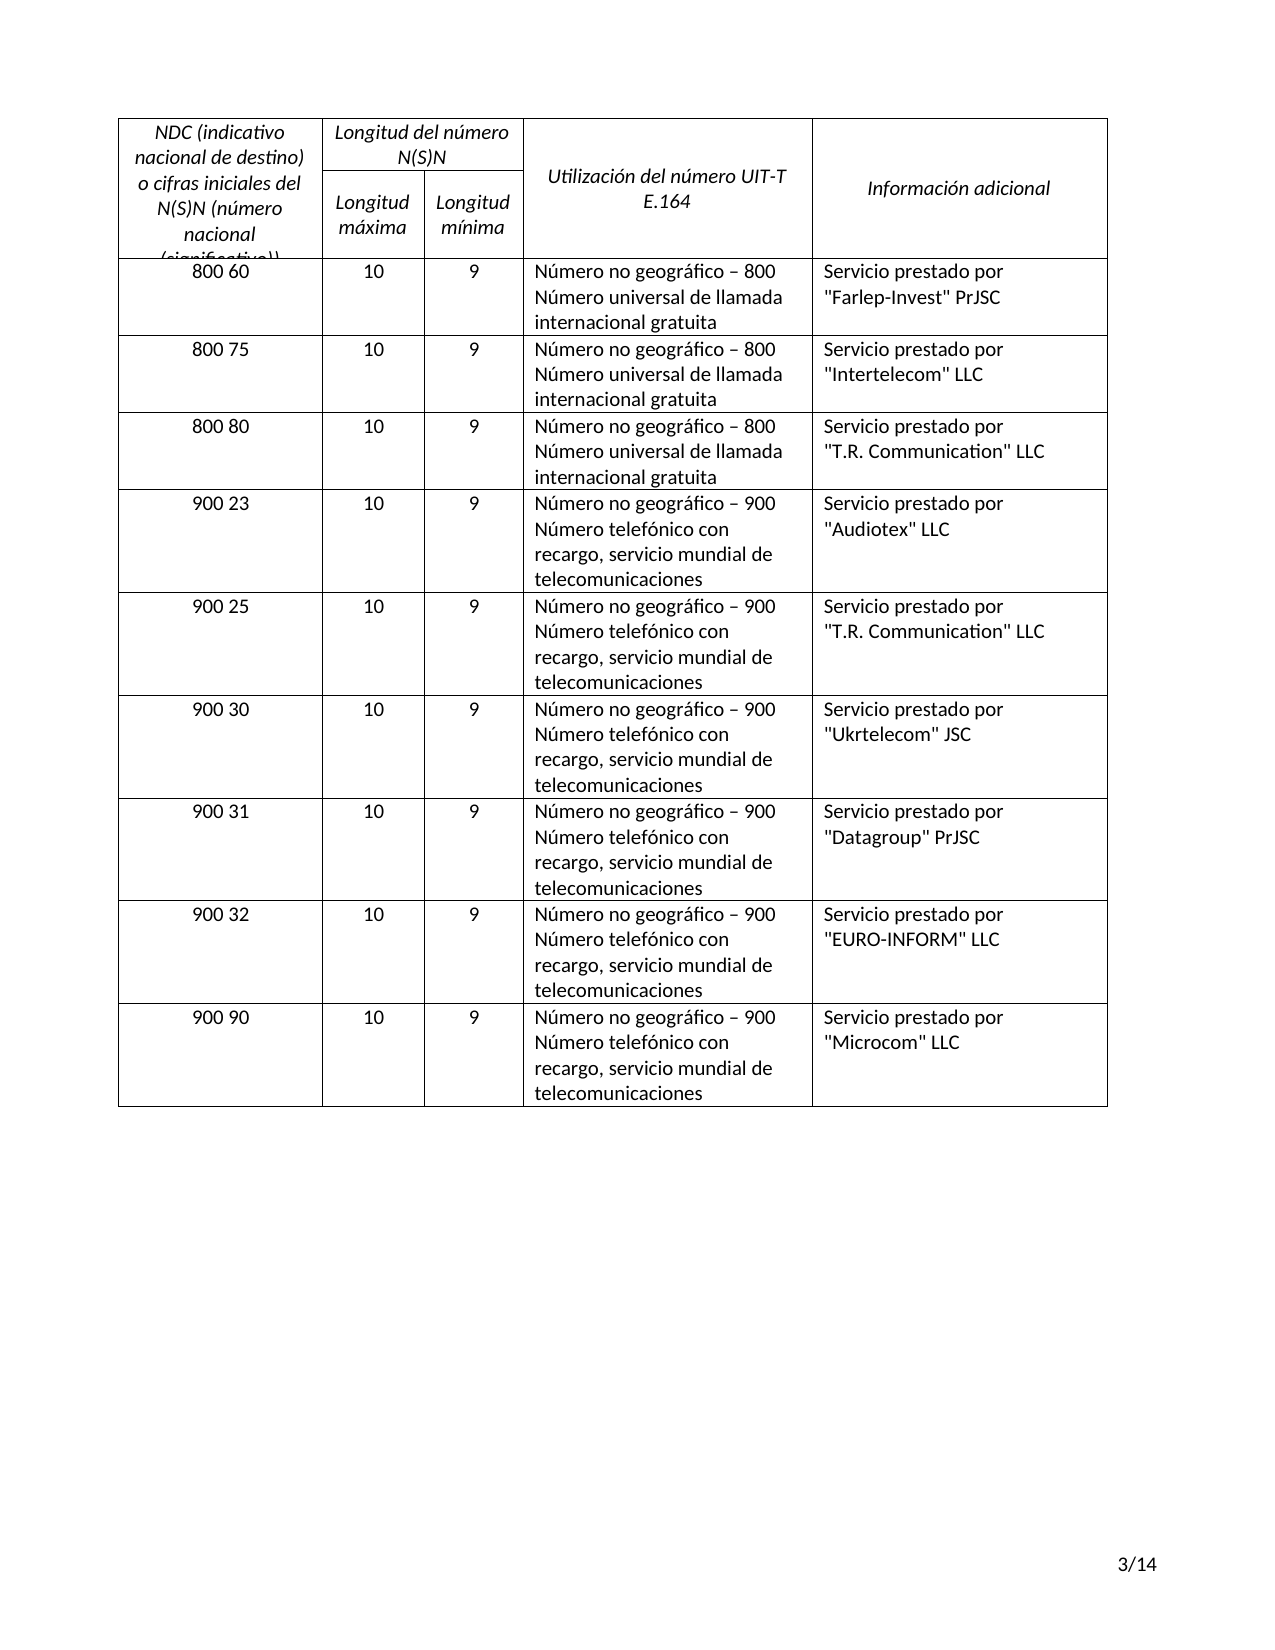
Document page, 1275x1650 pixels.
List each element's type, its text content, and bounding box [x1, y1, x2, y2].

table_cell 900 25 [119, 593, 322, 695]
table_cell 10 [323, 901, 424, 1003]
table_cell 900 31 [119, 799, 322, 900]
table_cell 900 90 [119, 1004, 322, 1106]
table_cell 9 [425, 901, 523, 1003]
table_cell Número no geográfico – 900 Número telefónico con recargo, servicio mundial de telecomunicaciones [524, 593, 812, 695]
table_header Utilización del número UIT-T E.164 [524, 119, 812, 257]
table_cell 9 [425, 490, 523, 592]
table_cell Número no geográfico – 900 Número telefónico con recargo, servicio mundial de telecomunicaciones [524, 696, 812, 797]
table_cell Servicio prestado por "T.R. Communication" LLC [813, 413, 1107, 489]
table_cell 10 [323, 696, 424, 797]
table_cell Servicio prestado por "Intertelecom" LLC [813, 336, 1107, 412]
table_cell 10 [323, 1004, 424, 1106]
table_header NDC (indicativo nacional de destino) o cifras iniciales del N(S)N (número nacional (significativo)) [119, 119, 322, 257]
table_cell Longitud máxima [323, 171, 424, 257]
table_cell 9 [425, 799, 523, 900]
table_cell 900 32 [119, 901, 322, 1003]
table_cell Servicio prestado por "T.R. Communication" LLC [813, 593, 1107, 695]
table_cell 10 [323, 490, 424, 592]
table_cell Servicio prestado por "Microcom" LLC [813, 1004, 1107, 1106]
table_cell Número no geográfico – 900 Número telefónico con recargo, servicio mundial de telecomunicaciones [524, 901, 812, 1003]
table_cell 9 [425, 336, 523, 412]
table_cell Número no geográfico – 900 Número telefónico con recargo, servicio mundial de telecomunicaciones [524, 799, 812, 900]
table_cell Servicio prestado por "Farlep-Invest" PrJSC [813, 259, 1107, 335]
table_cell Servicio prestado por "Ukrtelecom" JSC [813, 696, 1107, 797]
table_cell 800 75 [119, 336, 322, 412]
table_cell 9 [425, 1004, 523, 1106]
table_cell Número no geográfico – 900 Número telefónico con recargo, servicio mundial de telecomunicaciones [524, 490, 812, 592]
table_header Información adicional [813, 119, 1107, 257]
table_cell Servicio prestado por "EURO-INFORM" LLC [813, 901, 1107, 1003]
table_cell Número no geográfico – 800 Número universal de llamada internacional gratuita [524, 336, 812, 412]
table_cell Número no geográfico – 900 Número telefónico con recargo, servicio mundial de telecomunicaciones [524, 1004, 812, 1106]
table_cell Servicio prestado por "Audiotex" LLC [813, 490, 1107, 592]
table_cell 800 80 [119, 413, 322, 489]
table_cell 9 [425, 413, 523, 489]
table_cell 10 [323, 593, 424, 695]
table_cell Longitud mínima [425, 171, 523, 257]
table_cell 9 [425, 259, 523, 335]
table_cell Servicio prestado por "Datagroup" PrJSC [813, 799, 1107, 900]
table_cell 10 [323, 336, 424, 412]
table_cell 900 23 [119, 490, 322, 592]
table_cell 9 [425, 696, 523, 797]
table_cell Número no geográfico – 800 Número universal de llamada internacional gratuita [524, 413, 812, 489]
table_cell Número no geográfico – 800 Número universal de llamada internacional gratuita [524, 259, 812, 335]
table_header Longitud del número N(S)N [323, 119, 523, 170]
table_cell 800 60 [119, 259, 322, 335]
table_cell 10 [323, 799, 424, 900]
table_cell 10 [323, 413, 424, 489]
table_cell 900 30 [119, 696, 322, 797]
table_cell 10 [323, 259, 424, 335]
table_cell 9 [425, 593, 523, 695]
